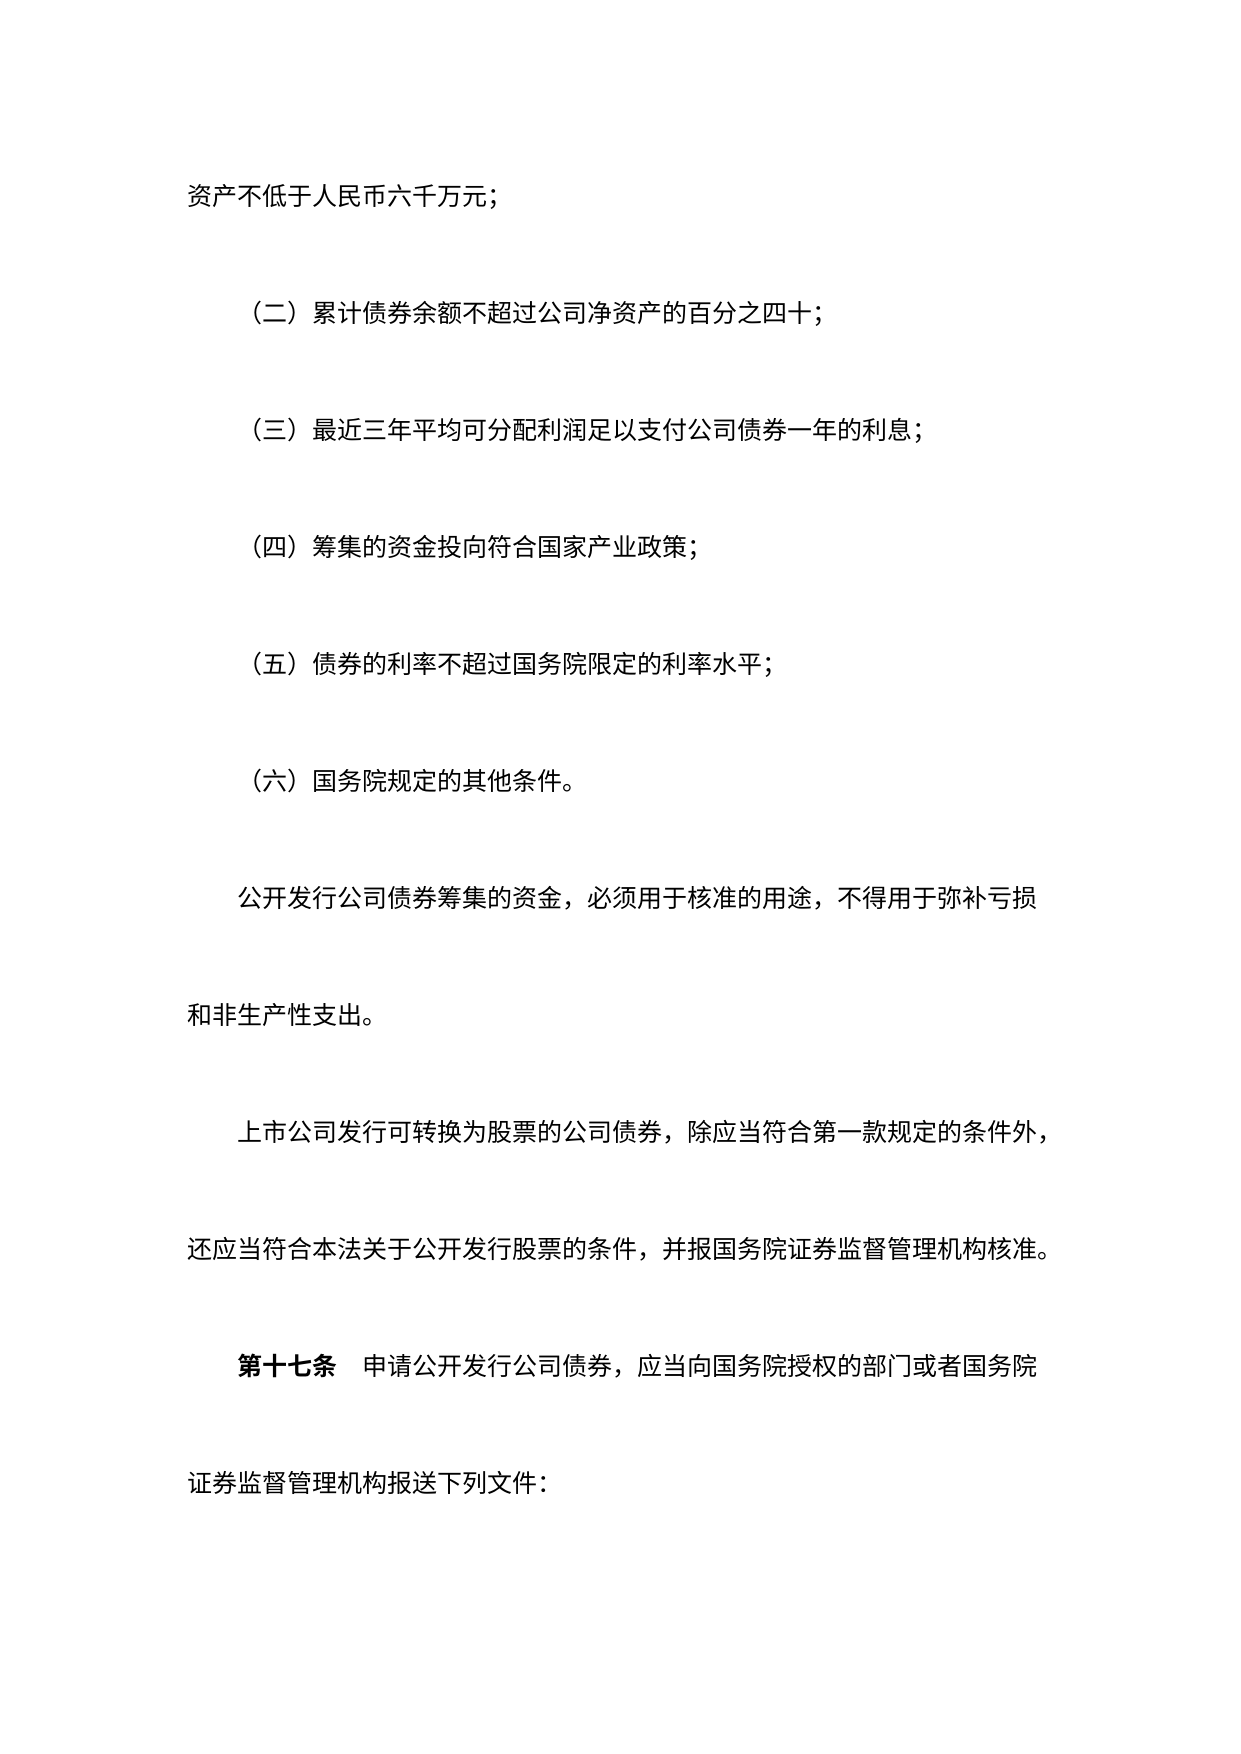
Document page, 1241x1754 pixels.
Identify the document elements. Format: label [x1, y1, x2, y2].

text [187, 162, 1053, 1514]
